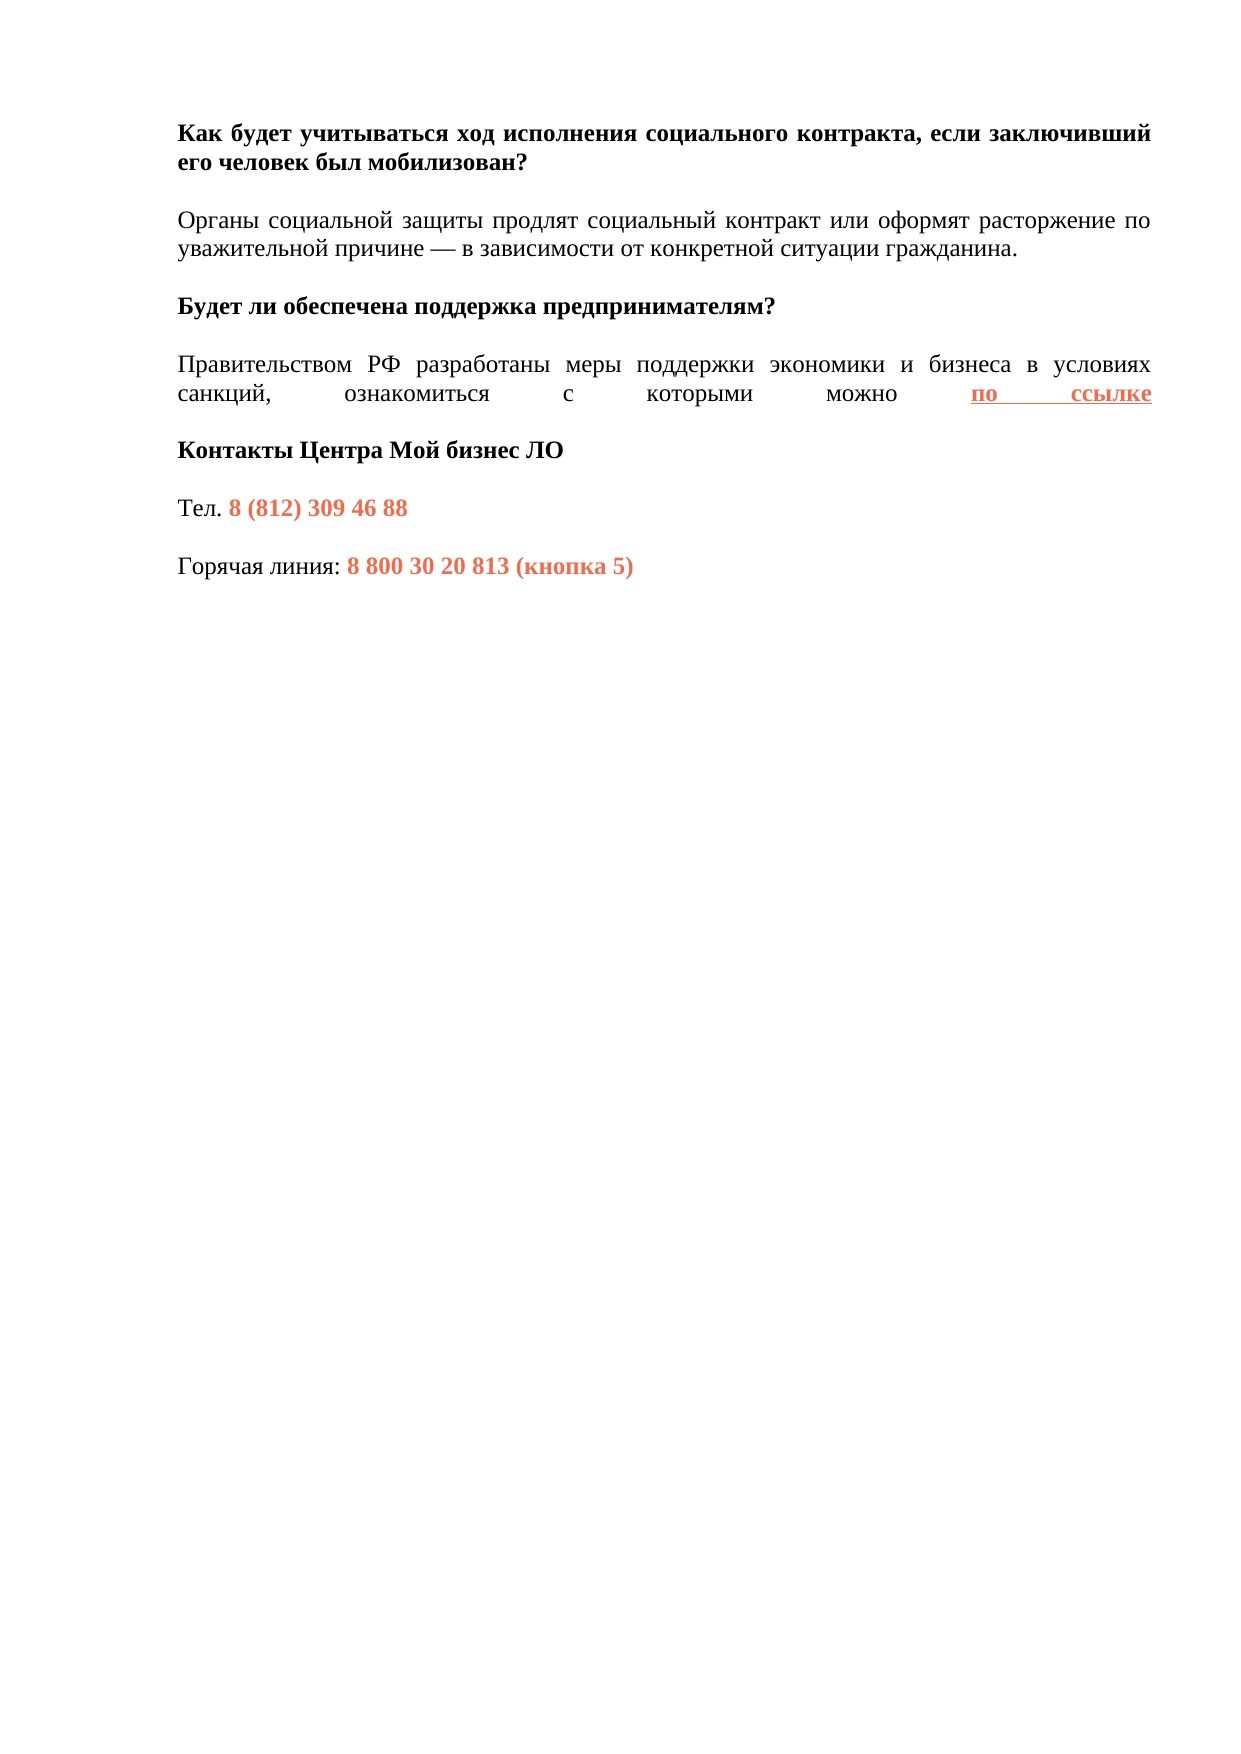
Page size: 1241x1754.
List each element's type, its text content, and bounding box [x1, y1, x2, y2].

text Органы социальной защиты продлят социальный контракт или оформят расторжение по уважительной причине — в зависимости от конкретной ситуации гражданина. [177, 205, 1152, 262]
text Как будет учитываться ход исполнения социального контракта, если заключивший его человек был мобилизован? [177, 118, 1152, 176]
text Тел. 8 (812) 309 46 88 [177, 493, 1152, 522]
text Горячая линия: 8 800 30 20 813 (кнопка 5) [177, 551, 1152, 580]
text Будет ли обеспечена поддержка предпринимателям? [177, 291, 1152, 320]
text Правительством РФ разработаны меры поддержки экономики и бизнеса в условиях санкций, ознакомиться с которыми можно по ссылке Контакты Центра Мой бизнес ЛО [177, 349, 1152, 464]
